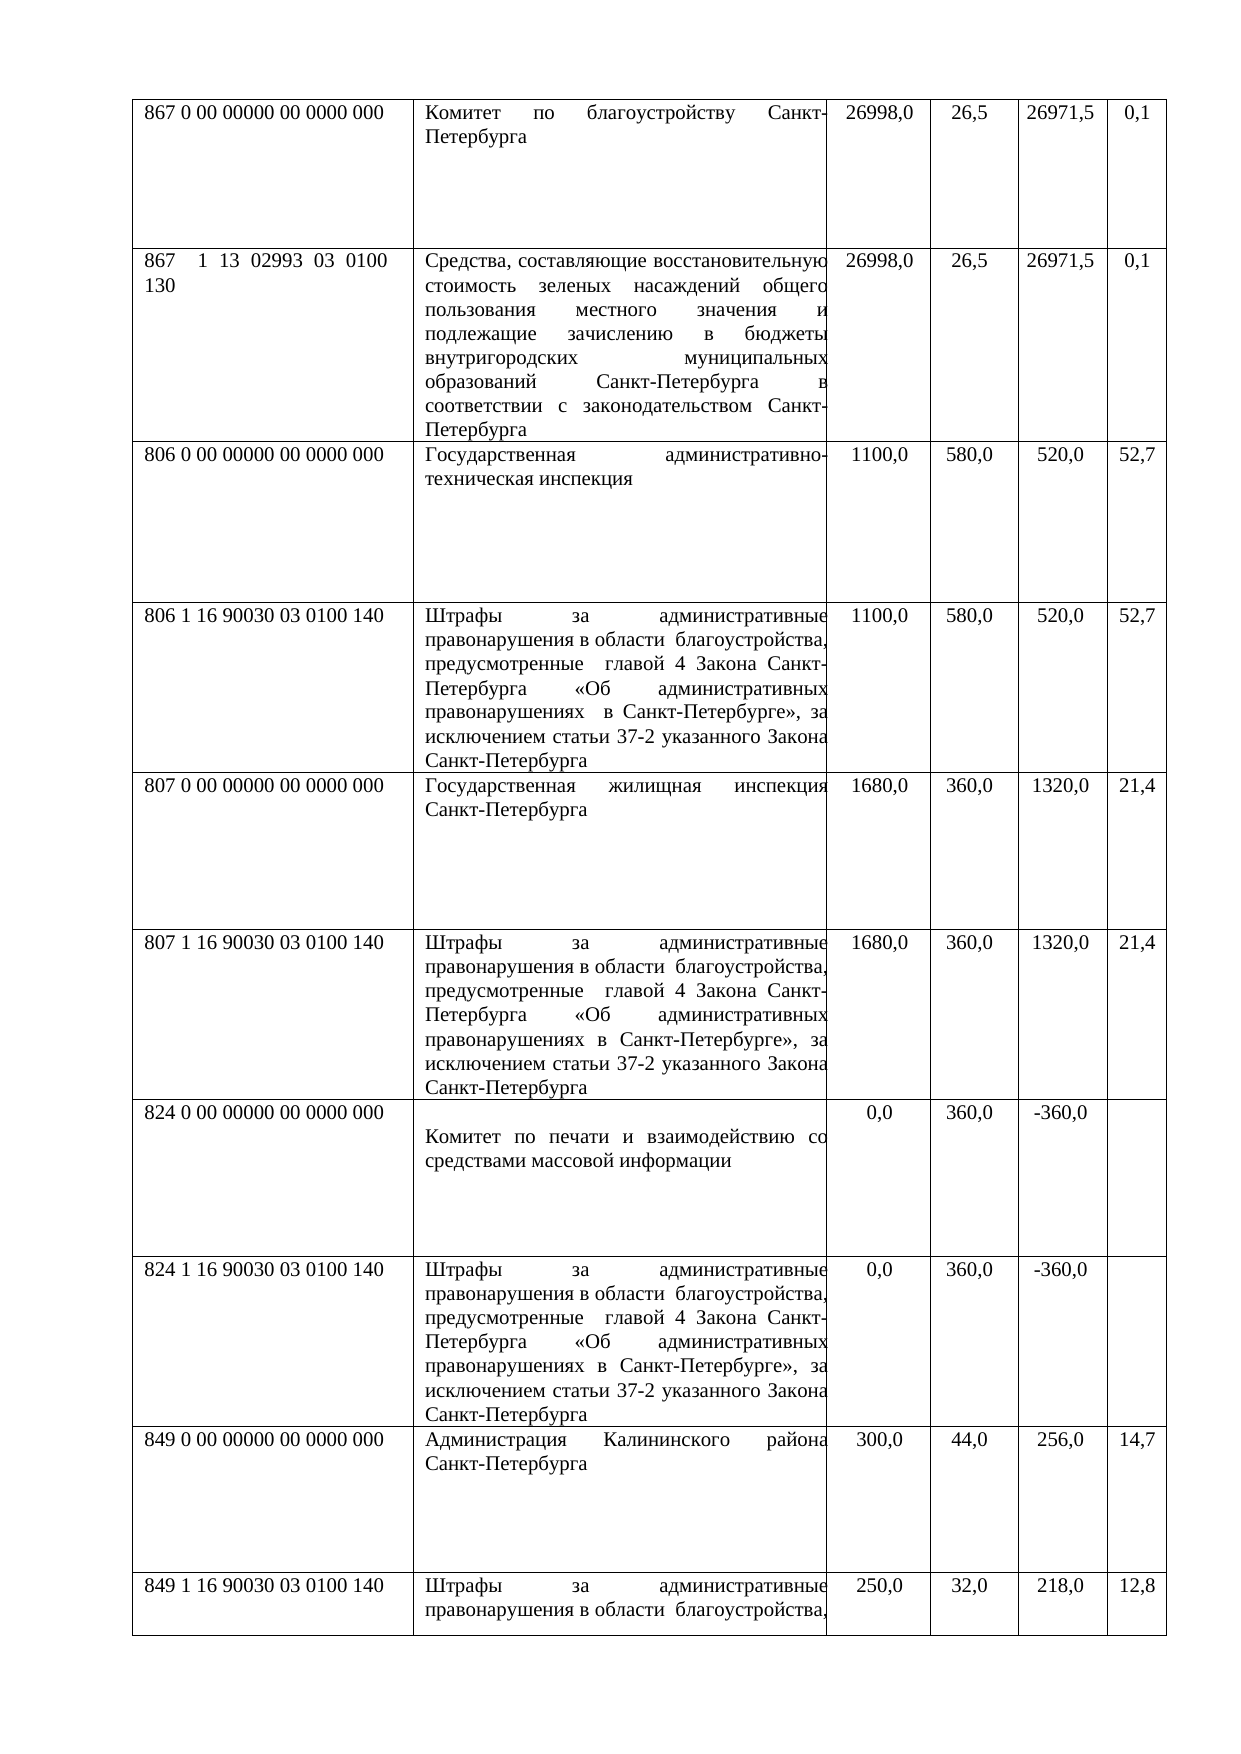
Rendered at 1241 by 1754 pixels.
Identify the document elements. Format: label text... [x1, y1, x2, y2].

table_cell Комитет по благоустройству Санкт-Петербурга [414, 100, 826, 247]
table_cell 1320,0 [1019, 930, 1107, 1099]
table_cell 26971,5 [1019, 249, 1107, 441]
table_cell 580,0 [931, 603, 1018, 772]
table_cell 256,0 [1019, 1427, 1107, 1572]
table_cell 807 0 00 00000 00 0000 000 [133, 773, 413, 929]
table_cell Администрация Калининского района Санкт-Петербурга [414, 1427, 826, 1572]
table_cell 0,0 [827, 1257, 930, 1426]
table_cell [414, 1573, 826, 1635]
table_cell 360,0 [931, 930, 1018, 1099]
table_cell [133, 1573, 413, 1635]
table_cell 520,0 [1019, 442, 1107, 602]
table_cell 26,5 [931, 100, 1018, 247]
table_cell 52,7 [1108, 603, 1166, 772]
table_cell 1680,0 [827, 930, 930, 1099]
table_cell 0,0 [827, 1100, 930, 1256]
table_cell Государственная административно-техническая инспекция [414, 442, 826, 602]
table_cell 520,0 [1019, 603, 1107, 772]
table_cell 21,4 [1108, 930, 1166, 1099]
table_cell 806 0 00 00000 00 0000 000 [133, 442, 413, 602]
table_cell Государственная жилищная инспекция Санкт-Петербурга [414, 773, 826, 929]
table_cell 360,0 [931, 773, 1018, 929]
table_cell [1108, 1100, 1166, 1256]
table_cell 824 0 00 00000 00 0000 000 [133, 1100, 413, 1256]
table_cell Комитет по печати и взаимодействию со средствами массовой информации [414, 1100, 826, 1256]
table_cell 0,1 [1108, 249, 1166, 441]
table_cell 580,0 [931, 442, 1018, 602]
table_cell 21,4 [1108, 773, 1166, 929]
table_cell 12,8 [1108, 1573, 1166, 1635]
table_cell 360,0 [931, 1100, 1018, 1256]
table_cell 824 1 16 90030 03 0100 140 [133, 1257, 413, 1426]
table_cell 849 0 00 00000 00 0000 000 [133, 1427, 413, 1572]
table_cell 1320,0 [1019, 773, 1107, 929]
table_cell 250,0 [827, 1573, 930, 1635]
table_cell 0,1 [1108, 100, 1166, 247]
table_cell 1680,0 [827, 773, 930, 929]
table_cell -360,0 [1019, 1257, 1107, 1426]
table_cell 867 1 13 02993 03 0100 130 [133, 249, 413, 441]
table_cell 1100,0 [827, 442, 930, 602]
table_cell 44,0 [931, 1427, 1018, 1572]
table_cell 26,5 [931, 249, 1018, 441]
table_cell 14,7 [1108, 1427, 1166, 1572]
table_cell 52,7 [1108, 442, 1166, 602]
table_cell 218,0 [1019, 1573, 1107, 1635]
table_cell 360,0 [931, 1257, 1018, 1426]
table_cell 300,0 [827, 1427, 930, 1572]
table_cell 867 0 00 00000 00 0000 000 [133, 100, 413, 247]
table_cell 807 1 16 90030 03 0100 140 [133, 930, 413, 1099]
table_cell 32,0 [931, 1573, 1018, 1635]
table_cell Средства, составляющие восстановительную стоимость зеленых насаждений общего пользования местного значения и подлежащие зачислению в бюджеты внутригородских муниципальных образований Санкт-Петербурга в соответствии с законодательством Санкт-Петербурга [414, 249, 826, 441]
table_cell 26998,0 [827, 249, 930, 441]
table_cell 1100,0 [827, 603, 930, 772]
table_cell 806 1 16 90030 03 0100 140 [133, 603, 413, 772]
table_cell 26998,0 [827, 100, 930, 247]
table_cell [1108, 1257, 1166, 1426]
table_cell -360,0 [1019, 1100, 1107, 1256]
table_cell 26971,5 [1019, 100, 1107, 247]
